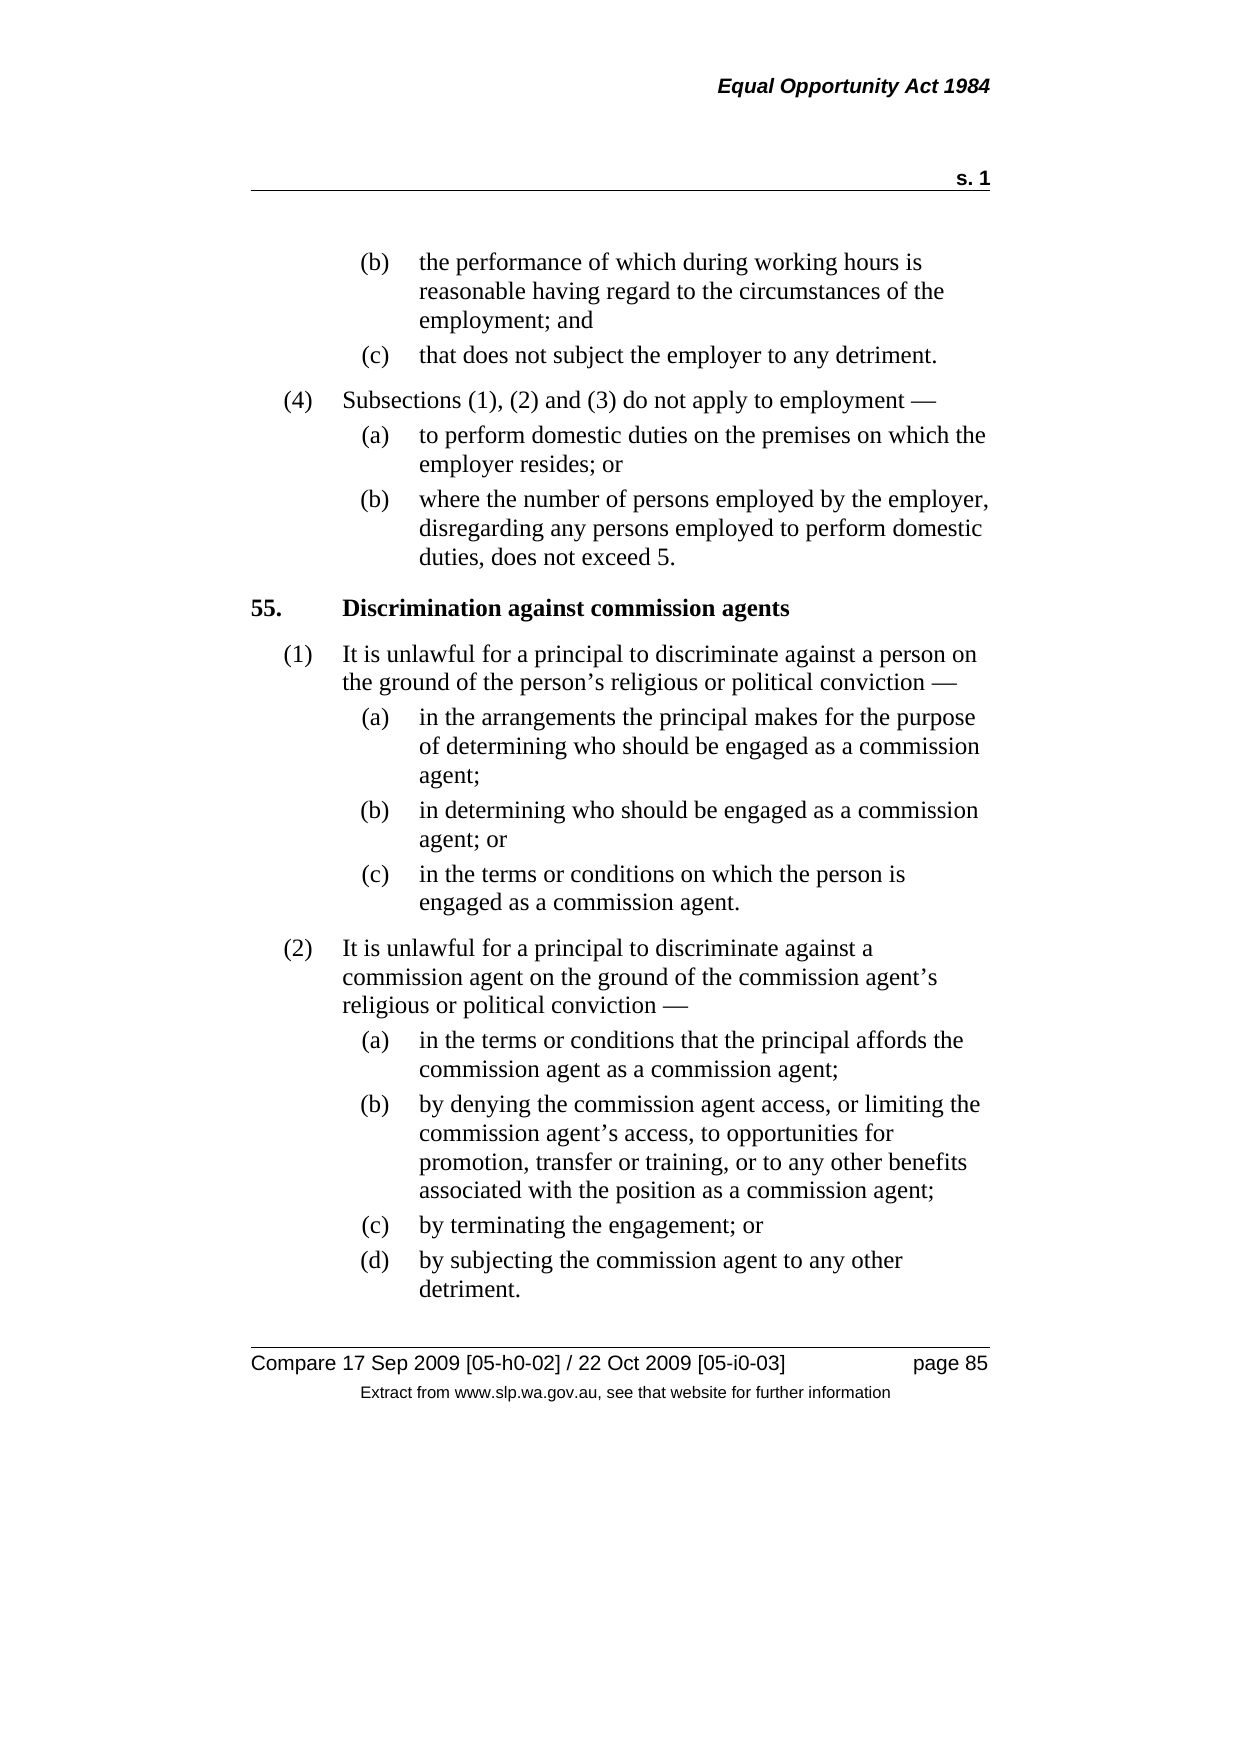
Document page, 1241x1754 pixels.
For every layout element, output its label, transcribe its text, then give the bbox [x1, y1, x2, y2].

text (b) in determining who should be engaged as a commission agent; or [251, 795, 990, 852]
text (c) by terminating the engagement; or [251, 1210, 990, 1239]
text (a) in the arrangements the principal makes for the purpose of determining who should be engaged as a commission agent; [251, 702, 990, 789]
text (a) in the terms or conditions that the principal affords the commission agent as a commission agent; [251, 1025, 990, 1083]
text (c) that does not subject the employer to any detriment. [251, 340, 990, 369]
subtitle 55. Discrimination against commission agents [251, 593, 990, 622]
text (b) by denying the commission agent access, or limiting the commission agent’s access, to opportunities for promotion, transfer or training, or to any other benefits associated with the position as a commission agent; [251, 1089, 990, 1204]
text (b) where the number of persons employed by the employer, disregarding any persons employed to perform domestic duties, does not exceed 5. [251, 484, 990, 570]
text (1) It is unlawful for a principal to discriminate against a person on the ground of the person’s religious or political conviction — [251, 639, 990, 696]
text (c) in the terms or conditions on which the person is engaged as a commission agent. [251, 859, 990, 916]
text (b) the performance of which during working hours is reasonable having regard to the circumstances of the employment; and [251, 247, 990, 334]
text (a) to perform domestic duties on the premises on which the employer resides; or [251, 420, 990, 478]
text (2) It is unlawful for a principal to discriminate against a commission agent on the ground of the commission agent’s religious or political conviction — [251, 933, 990, 1019]
text (4) Subsections (1), (2) and (3) do not apply to employment — [251, 385, 990, 414]
text (d) by subjecting the commission agent to any other detriment. [251, 1245, 990, 1303]
